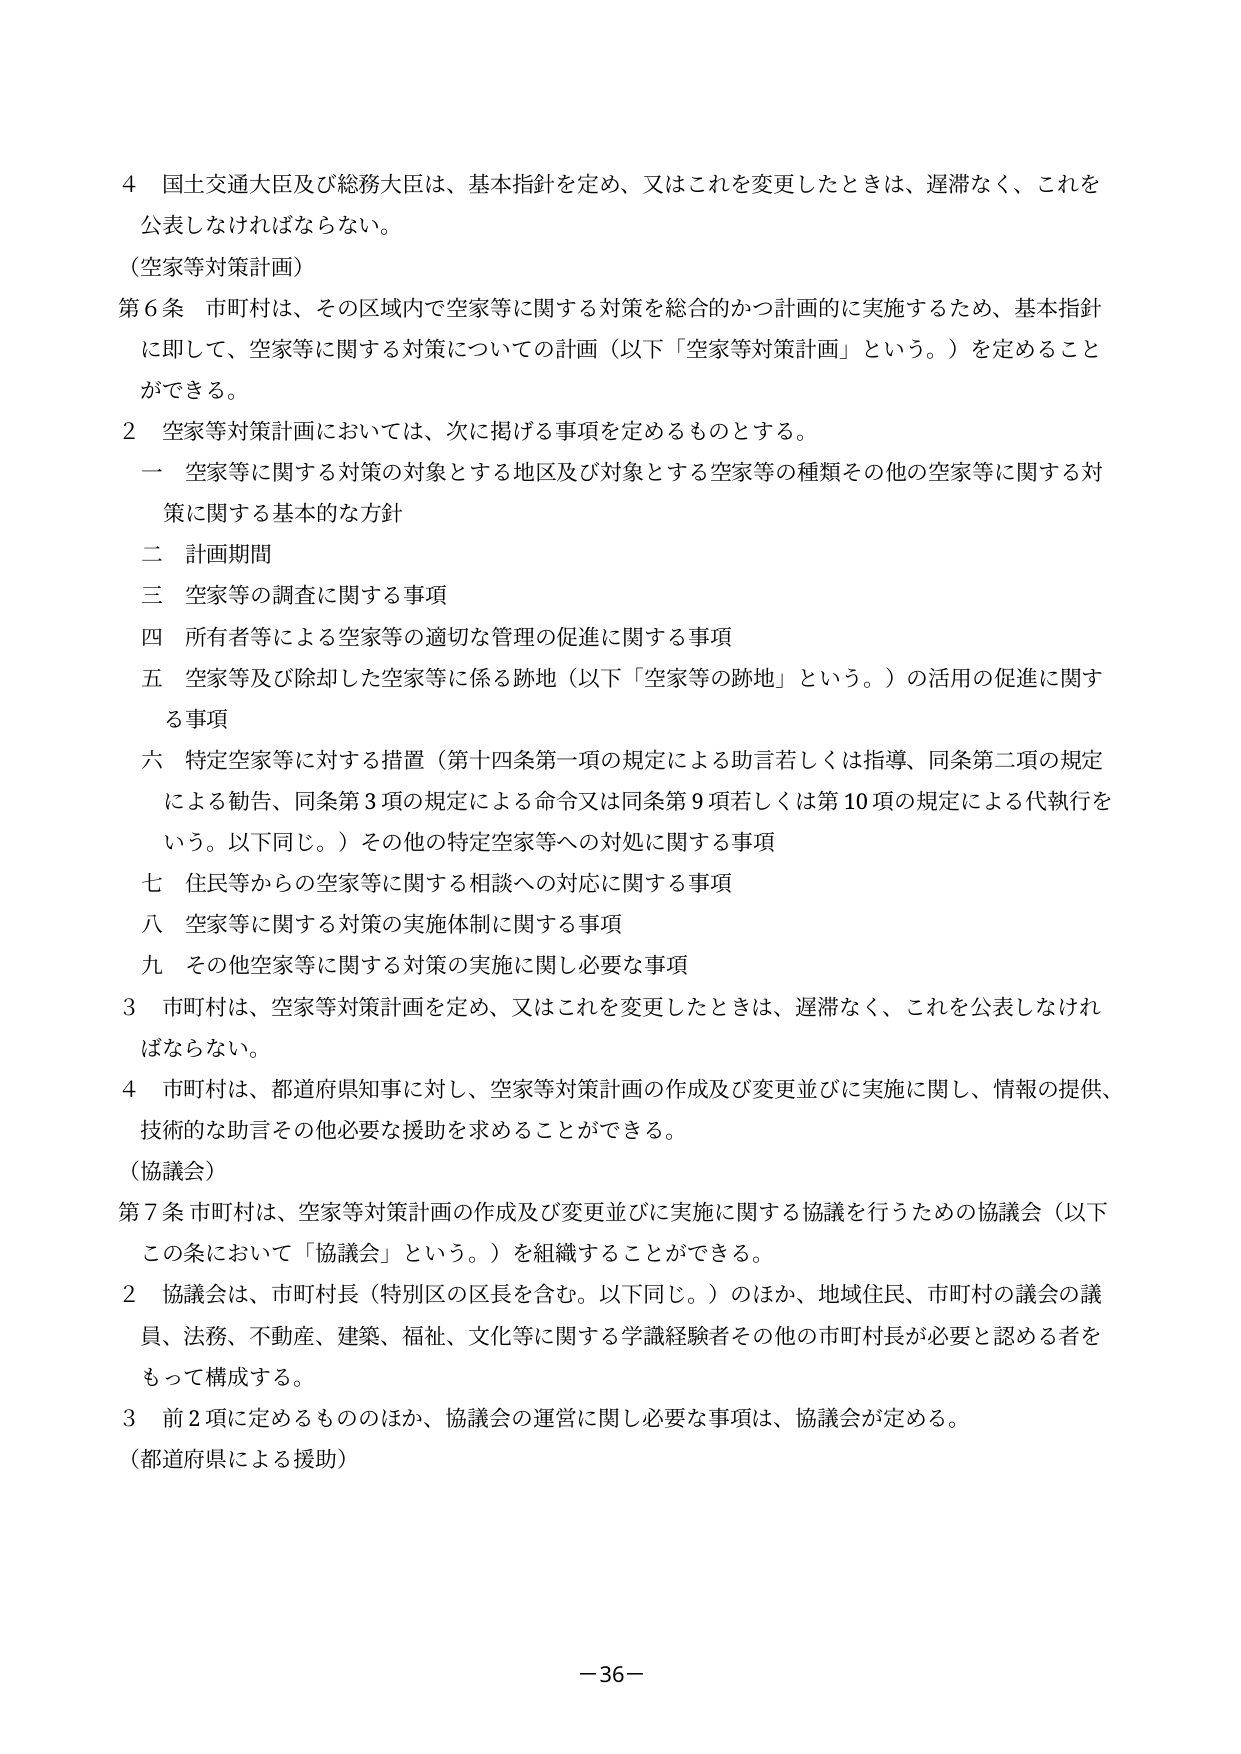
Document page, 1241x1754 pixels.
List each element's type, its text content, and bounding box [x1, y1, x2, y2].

text ２ 協議会は、市町村長（特別区の区長を含む。以下同じ。）のほか、地域住民、市町村の議会の議員、法務、不動産、建築、福祉、文化等に関する学識経験者その他の市町村長が必要と認める者をもって構成する。 [118, 1275, 1122, 1395]
text 第７条 市町村は、空家等対策計画の作成及び変更並びに実施に関する協議を行うための協議会（以下この条において「協議会」という。）を組織することができる。 [118, 1192, 1122, 1271]
text 四 所有者等による空家等の適切な管理の促進に関する事項 [119, 617, 1122, 654]
text 三 空家等の調査に関する事項 [119, 576, 1122, 613]
text 七 住民等からの空家等に関する相談への対応に関する事項 [119, 864, 1122, 901]
text ４ 市町村は、都道府県知事に対し、空家等対策計画の作成及び変更並びに実施に関し、情報の提供、技術的な助言その他必要な援助を求めることができる。 [118, 1069, 1122, 1148]
text 九 その他空家等に関する対策の実施に関し必要な事項 [119, 946, 1122, 983]
text 二 計画期間 [119, 535, 1122, 572]
text 五 空家等及び除却した空家等に係る跡地（以下「空家等の跡地」という。）の活用の促進に関する事項 [141, 658, 1122, 737]
text 六 特定空家等に対する措置（第十四条第一項の規定による助言若しくは指導、同条第二項の規定による勧告、同条第3項の規定による命令又は同条第9項若しくは第10項の規定による代執行をいう。以下同じ。）その他の特定空家等への対処に関する事項 [141, 740, 1122, 860]
text （空家等対策計画） [118, 247, 1122, 284]
text ３ 前2項に定めるもののほか、協議会の運営に関し必要な事項は、協議会が定める。 [118, 1398, 1122, 1436]
text 八 空家等に関する対策の実施体制に関する事項 [119, 905, 1122, 942]
text 一 空家等に関する対策の対象とする地区及び対象とする空家等の種類その他の空家等に関する対策に関する基本的な方針 [141, 452, 1122, 531]
text ４ 国土交通大臣及び総務大臣は、基本指針を定め、又はこれを変更したときは、遅滞なく、これを公表しなければならない。 [118, 164, 1122, 243]
text （都道府県による援助） [118, 1439, 1122, 1477]
text （協議会） [118, 1151, 1122, 1189]
text ２ 空家等対策計画においては、次に掲げる事項を定めるものとする。 [118, 411, 1122, 449]
text 第６条 市町村は、その区域内で空家等に関する対策を総合的かつ計画的に実施するため、基本指針に即して、空家等に関する対策についての計画（以下「空家等対策計画」という。）を定めることができる。 [118, 288, 1122, 408]
text ３ 市町村は、空家等対策計画を定め、又はこれを変更したときは、遅滞なく、これを公表しなければならない。 [118, 987, 1122, 1066]
